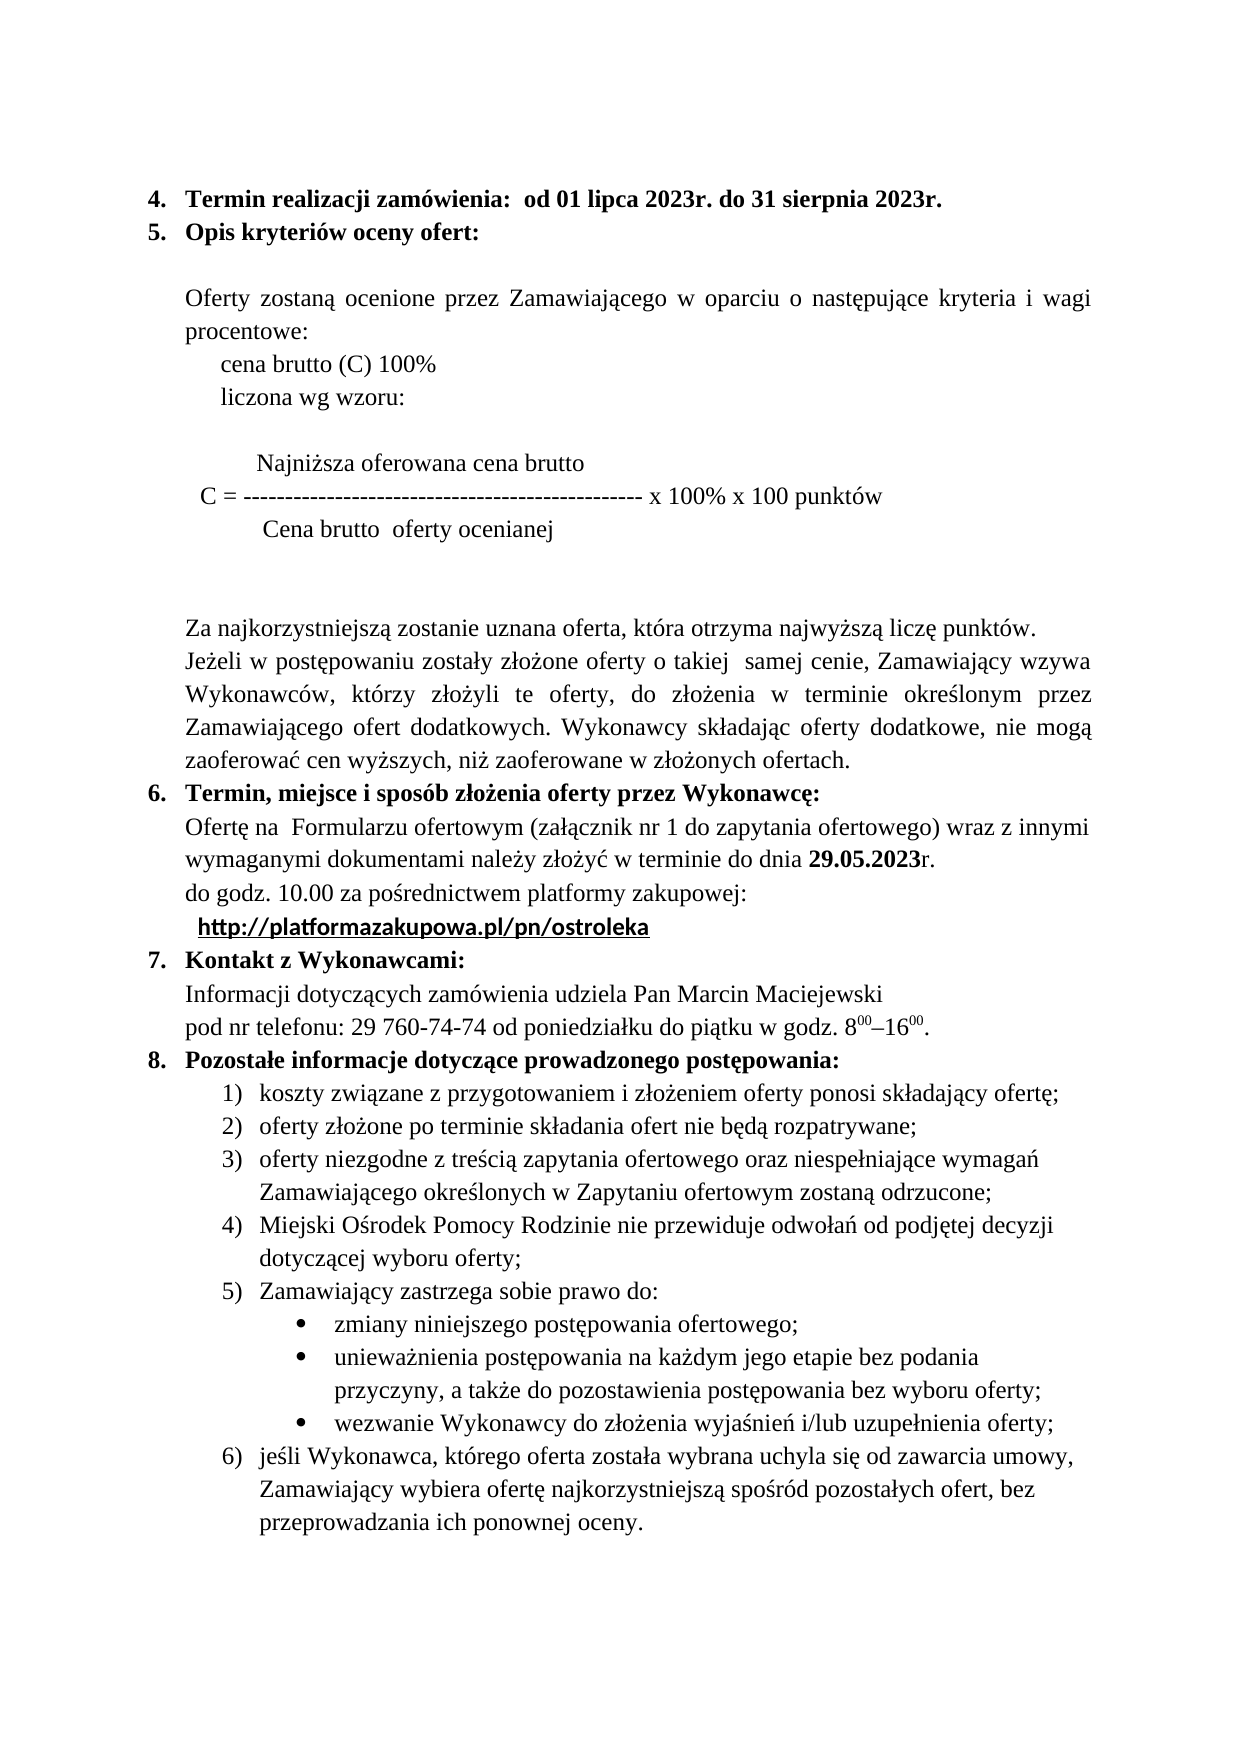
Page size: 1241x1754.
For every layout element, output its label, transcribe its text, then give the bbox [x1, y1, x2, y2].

list Termin realizacji zamówienia: od 01 lipca 2023r. do 31 sierpnia 2023r. [148, 184, 1092, 213]
list C = ------------------------------------------------ x 100% x 100 punktów [200, 481, 1092, 510]
list Opis kryteriów oceny ofert: [148, 217, 1092, 246]
list oferty złożone po terminie składania ofert nie będą rozpatrywane; [222, 1111, 1092, 1139]
list Najniższa oferowana cena brutto [200, 448, 1092, 477]
list Zamawiający zastrzega sobie prawo do: [222, 1276, 1092, 1304]
list zmiany niniejszego postępowania ofertowego; [297, 1309, 1092, 1338]
list pod nr telefonu: 29 760-74-74 od poniedziałku do piątku w godz. 800–1600. [185, 1012, 1092, 1040]
list cena brutto (C) 100% [220, 349, 1092, 378]
list liczona wg wzoru: [220, 382, 1092, 411]
list unieważnienia postępowania na każdym jego etapie bez podania przyczyny, a także do pozostawienia postępowania bez wyboru oferty; [297, 1342, 1092, 1404]
list Miejski Ośrodek Pomocy Rodzinie nie przewiduje odwołań od podjętej decyzji dotyczącej wyboru oferty; [222, 1210, 1092, 1272]
list Oferty zostaną ocenione przez Zamawiającego w oparciu o następujące kryteria i wagi procentowe: [185, 283, 1092, 345]
list http://platformazakupowa.pl/pn/ostroleka [185, 911, 1092, 941]
list Informacji dotyczących zamówienia udziela Pan Marcin Maciejewski [185, 979, 1092, 1007]
list koszty związane z przygotowaniem i złożeniem oferty ponosi składający ofertę; [222, 1078, 1092, 1106]
list Termin, miejsce i sposób złożenia oferty przez Wykonawcę: [148, 778, 1092, 807]
list jeśli Wykonawca, którego oferta została wybrana uchyla się od zawarcia umowy, Zamawiający wybiera ofertę najkorzystniejszą spośród pozostałych ofert, bez przeprowadzania ich ponownej oceny. [222, 1441, 1092, 1536]
list Cena brutto oferty ocenianej [200, 514, 1092, 543]
list oferty niezgodne z treścią zapytania ofertowego oraz niespełniające wymagań Zamawiającego określonych w Zapytaniu ofertowym zostaną odrzucone; [222, 1144, 1092, 1206]
list Pozostałe informacje dotyczące prowadzonego postępowania: [148, 1045, 1092, 1073]
list Ofertę na Formularzu ofertowym (załącznik nr 1 do zapytania ofertowego) wraz z innymi wymaganymi dokumentami należy złożyć w terminie do dnia 29.05.2023r. do godz. 10.00 za pośrednictwem platformy zakupowej: [185, 812, 1092, 906]
list Za najkorzystniejszą zostanie uznana oferta, która otrzyma najwyższą liczę punktów. [185, 613, 1092, 642]
list Jeżeli w postępowaniu zostały złożone oferty o takiej samej cenie, Zamawiający wzywa Wykonawców, którzy złożyli te oferty, do złożenia w terminie określonym przez Zamawiającego ofert dodatkowych. Wykonawcy składając oferty dodatkowe, nie mogą zaoferować cen wyższych, niż zaoferowane w złożonych ofertach. [185, 646, 1092, 774]
list Kontakt z Wykonawcami: [148, 946, 1092, 974]
list wezwanie Wykonawcy do złożenia wyjaśnień i/lub uzupełnienia oferty; [297, 1408, 1092, 1437]
